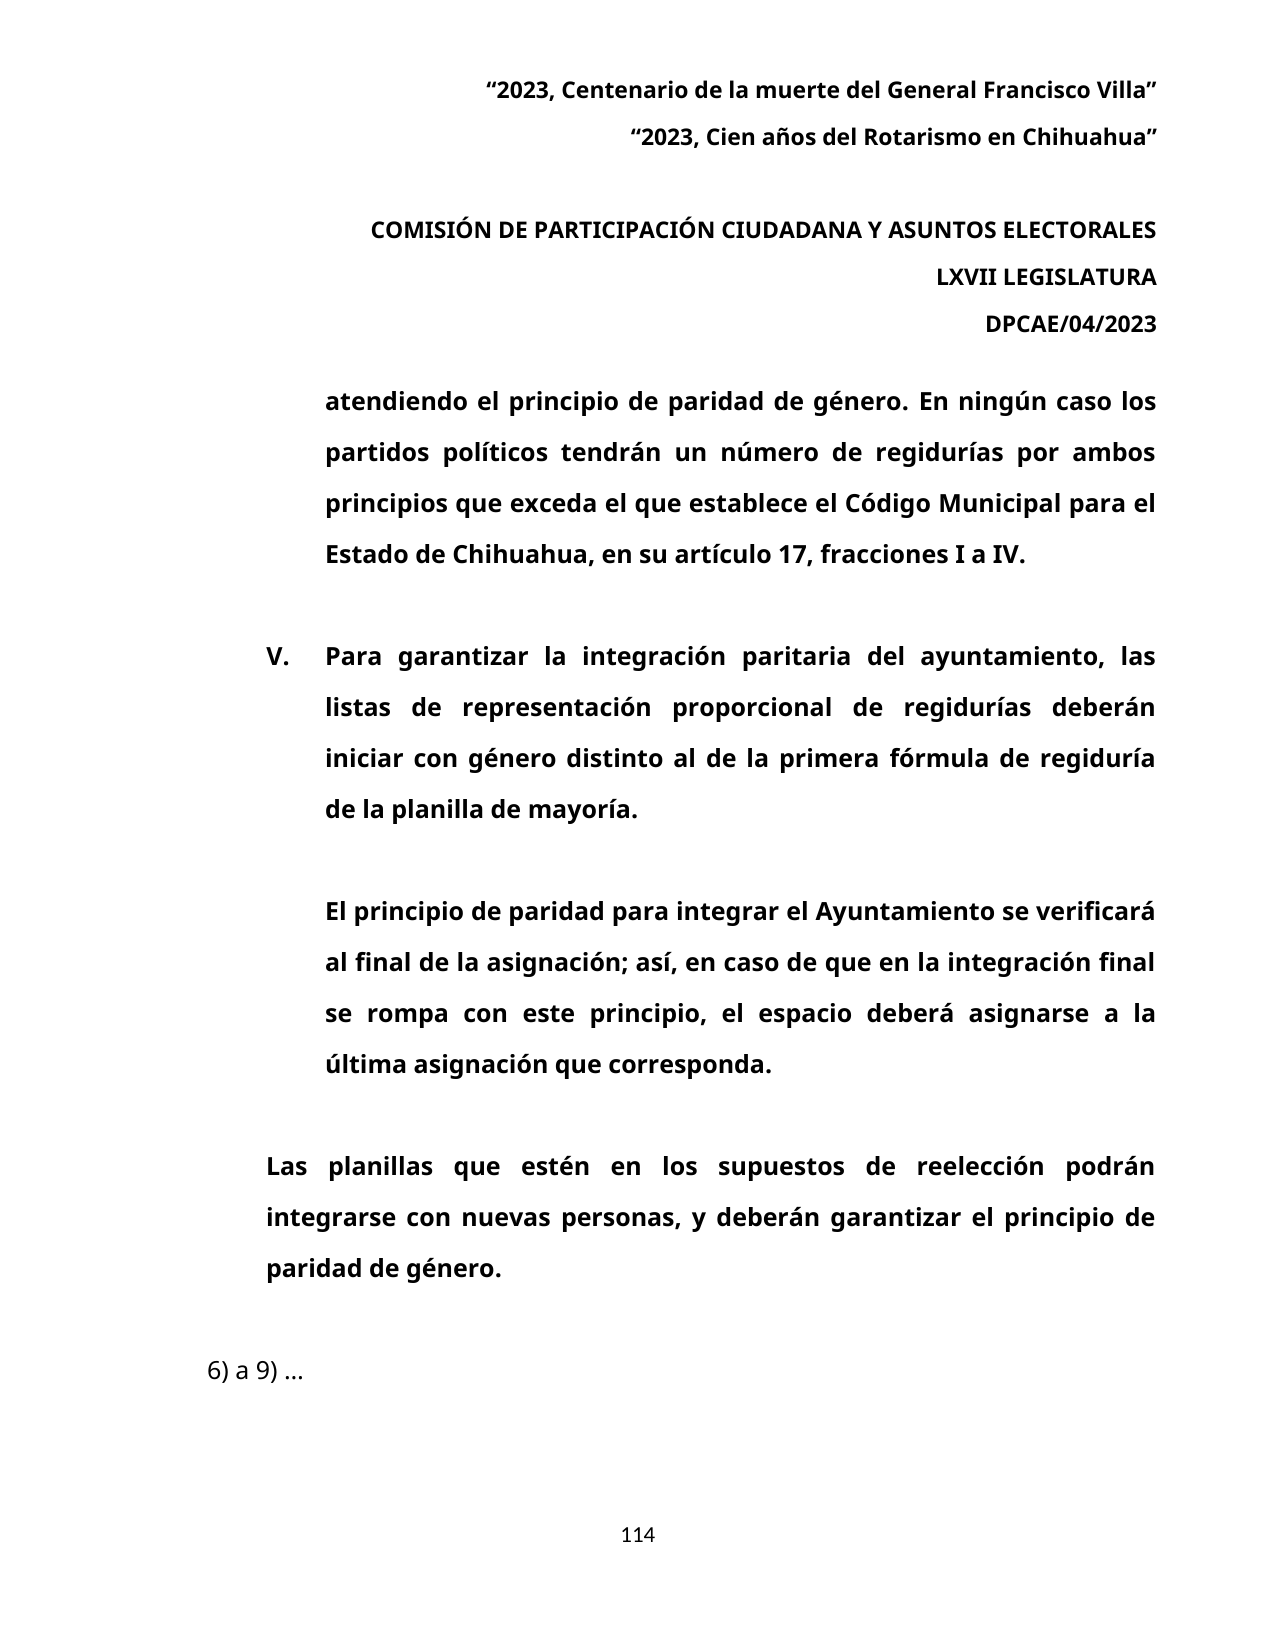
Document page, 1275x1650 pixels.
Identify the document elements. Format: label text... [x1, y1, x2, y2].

list Para garantizar la integración paritaria del ayuntamiento, las listas de representación proporcional de regidurías deberán iniciar con género distinto al de la primera fórmula de regiduría de la planilla de mayoría. [266, 638, 1157, 826]
text El principio de paridad para integrar el Ayuntamiento se verificará al final de la asignación; así, en caso de que en la integración final se rompa con este principio, el espacio deberá asignarse a la última asignación que corresponda. [325, 893, 1157, 1081]
text 6) a 9) … [207, 1353, 1157, 1387]
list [266, 383, 1157, 570]
text Las planillas que estén en los supuestos de reelección podrán integrarse con nuevas personas, y deberán garantizar el principio de paridad de género. [266, 1149, 1157, 1285]
